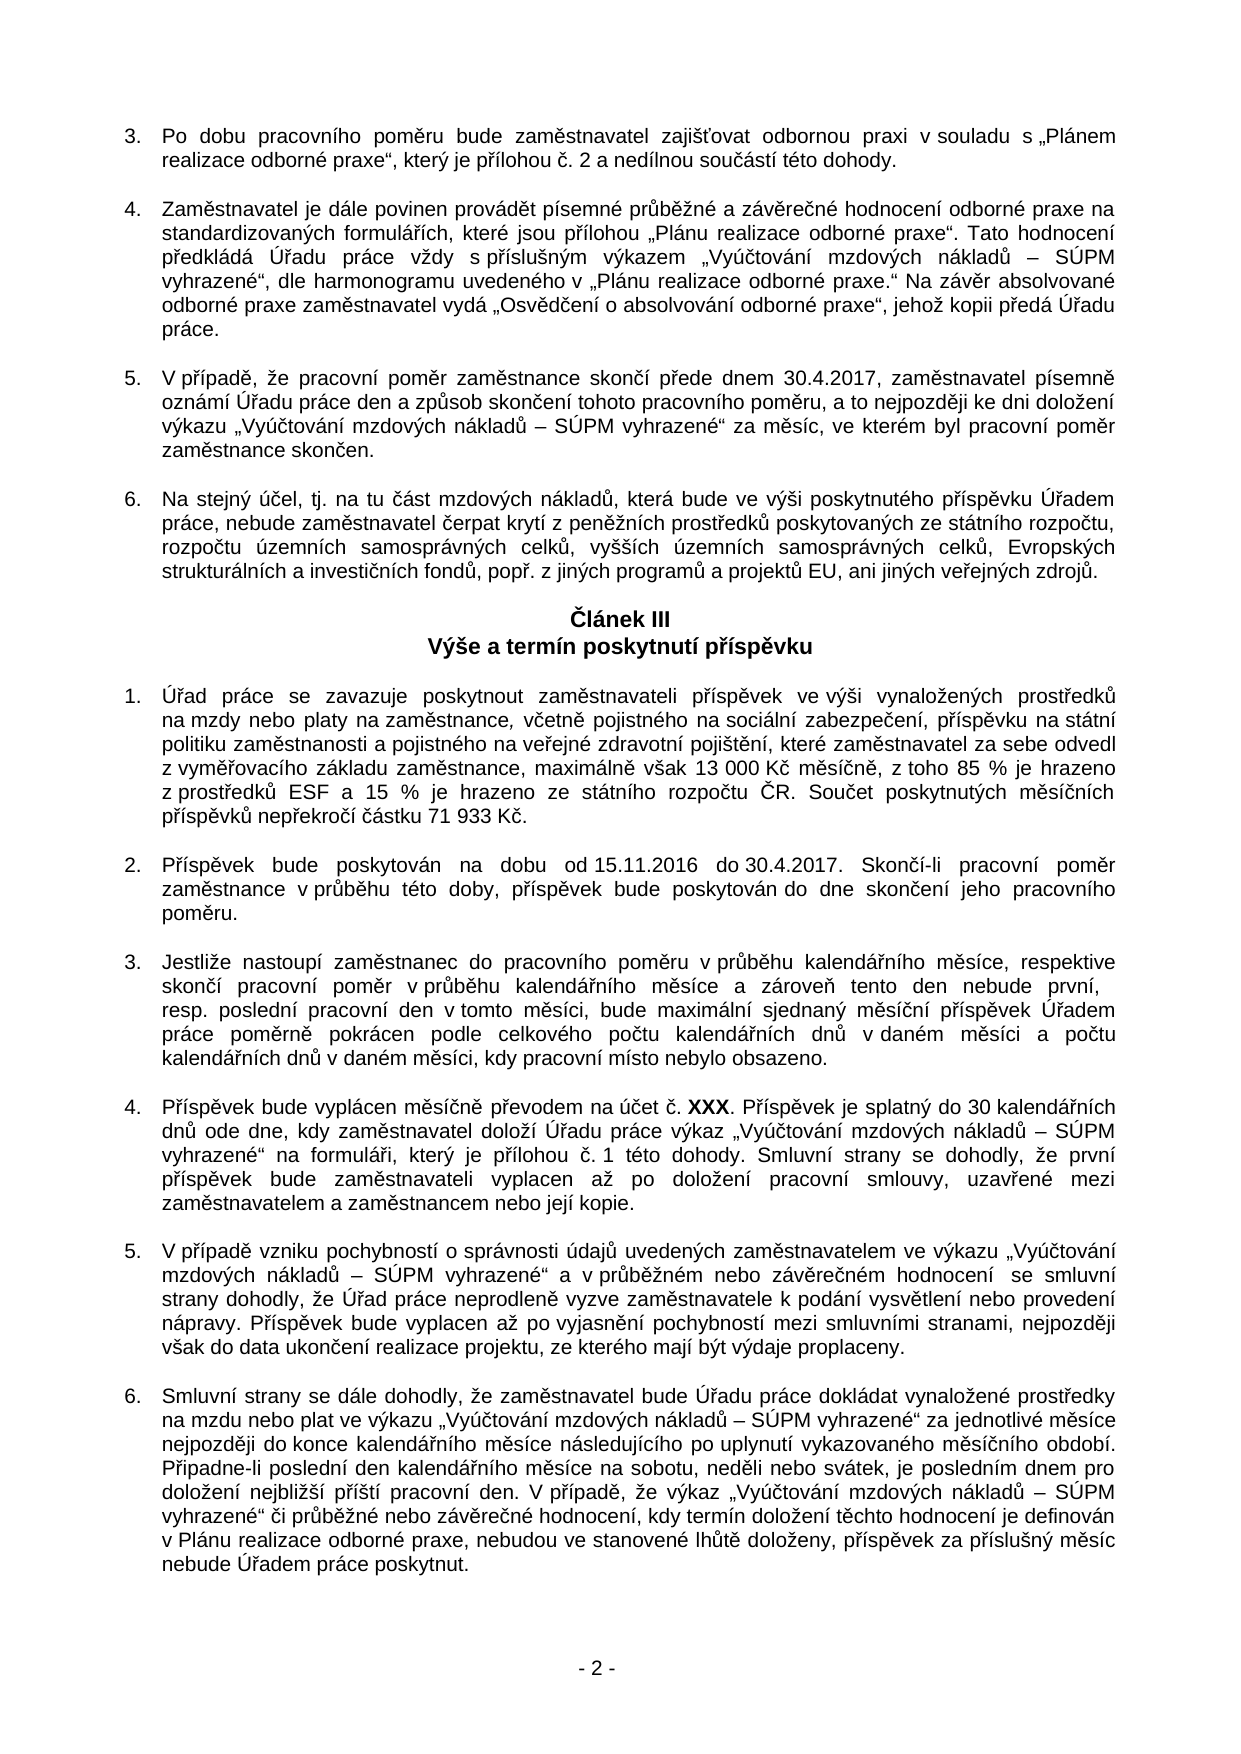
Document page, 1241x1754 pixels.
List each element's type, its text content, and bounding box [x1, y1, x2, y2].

text V případě, že pracovní poměr zaměstnance skončí přede dnem 30.4.2017, zaměstnavatel písemně oznámí Úřadu práce den a způsob skončení tohoto pracovního poměru, a to nejpozději ke dni doložení výkazu „Vyúčtování mzdových nákladů – SÚPM vyhrazené“ za měsíc, ve kterém byl pracovní poměr zaměstnance skončen. [124, 366, 1116, 462]
list Jestliže nastoupí zaměstnanec do pracovního poměru v průběhu kalendářního měsíce, respektive skončí pracovní poměr v průběhu kalendářního měsíce a zároveň tento den nebude první, resp. poslední pracovní den v tomto měsíci, bude maximální sjednaný měsíční příspěvek Úřadem práce poměrně pokrácen podle celkového počtu kalendářních dnů v daném měsíci a počtu kalendářních dnů v daném měsíci, kdy pracovní místo nebylo obsazeno. [124, 950, 1116, 1069]
text Na stejný účel, tj. na tu část mzdových nákladů, která bude ve výši poskytnutého příspěvku Úřadem práce, nebude zaměstnavatel čerpat krytí z peněžních prostředků poskytovaných ze státního rozpočtu, rozpočtu územních samosprávných celků, vyšších územních samosprávných celků, Evropských strukturálních a investičních fondů, popř. z jiných programů a projektů EU, ani jiných veřejných zdrojů. [124, 487, 1116, 582]
list Úřad práce se zavazuje poskytnout zaměstnavateli příspěvek ve výši vynaložených prostředků na mzdy nebo platy na zaměstnance, včetně pojistného na sociální zabezpečení, příspěvku na státní politiku zaměstnanosti a pojistného na veřejné zdravotní pojištění, které zaměstnavatel za sebe odvedl z vyměřovacího základu zaměstnance, maximálně však 13 000 Kč měsíčně, z toho 85 % je hrazeno z prostředků ESF a 15 % je hrazeno ze státního rozpočtu ČR. Součet poskytnutých měsíčních příspěvků nepřekročí částku 71 933 Kč. [124, 684, 1116, 828]
text Článek III [124, 606, 1116, 633]
text Zaměstnavatel je dále povinen provádět písemné průběžné a závěrečné hodnocení odborné praxe na standardizovaných formulářích, které jsou přílohou „Plánu realizace odborné praxe“. Tato hodnocení předkládá Úřadu práce vždy s příslušným výkazem „Vyúčtování mzdových nákladů – SÚPM vyhrazené“, dle harmonogramu uvedeného v „Plánu realizace odborné praxe.“ Na závěr absolvované odborné praxe zaměstnavatel vydá „Osvědčení o absolvování odborné praxe“, jehož kopii předá Úřadu práce. [124, 197, 1116, 341]
text Výše a termín poskytnutí příspěvku [124, 633, 1116, 659]
text Smluvní strany se dále dohodly, že zaměstnavatel bude Úřadu práce dokládat vynaložené prostředky na mzdu nebo plat ve výkazu „Vyúčtování mzdových nákladů – SÚPM vyhrazené“ za jednotlivé měsíce nejpozději do konce kalendářního měsíce následujícího po uplynutí vykazovaného měsíčního období. Připadne-li poslední den kalendářního měsíce na sobotu, neděli nebo svátek, je posledním dnem pro doložení nejbližší příští pracovní den. V případě, že výkaz „Vyúčtování mzdových nákladů – SÚPM vyhrazené“ či průběžné nebo závěrečné hodnocení, kdy termín doložení těchto hodnocení je definován v Plánu realizace odborné praxe, nebudou ve stanovené lhůtě doloženy, příspěvek za příslušný měsíc nebude Úřadem práce poskytnut. [124, 1384, 1116, 1576]
text V případě vzniku pochybností o správnosti údajů uvedených zaměstnavatelem ve výkazu „Vyúčtování mzdových nákladů – SÚPM vyhrazené“ a v průběžném nebo závěrečném hodnocení se smluvní strany dohodly, že Úřad práce neprodleně vyzve zaměstnavatele k podání vysvětlení nebo provedení nápravy. Příspěvek bude vyplacen až po vyjasnění pochybností mezi smluvními stranami, nejpozději však do data ukončení realizace projektu, ze kterého mají být výdaje proplaceny. [124, 1239, 1116, 1359]
text Po dobu pracovního poměru bude zaměstnavatel zajišťovat odbornou praxi v souladu s „Plánem realizace odborné praxe“, který je přílohou č. 2 a nedílnou součástí této dohody. [124, 124, 1116, 172]
list Příspěvek bude poskytován na dobu od 15.11.2016 do 30.4.2017. Skončí-li pracovní poměr zaměstnance v průběhu této doby, příspěvek bude poskytován do dne skončení jeho pracovního poměru. [124, 853, 1116, 925]
list Příspěvek bude vyplácen měsíčně převodem na účet č. XXX. Příspěvek je splatný do 30 kalendářních dnů ode dne, kdy zaměstnavatel doloží Úřadu práce výkaz „Vyúčtování mzdových nákladů – SÚPM vyhrazené“ na formuláři, který je přílohou č. 1 této dohody. Smluvní strany se dohodly, že první příspěvek bude zaměstnavateli vyplacen až po doložení pracovní smlouvy, uzavřené mezi zaměstnavatelem a zaměstnancem nebo její kopie. [124, 1094, 1116, 1214]
